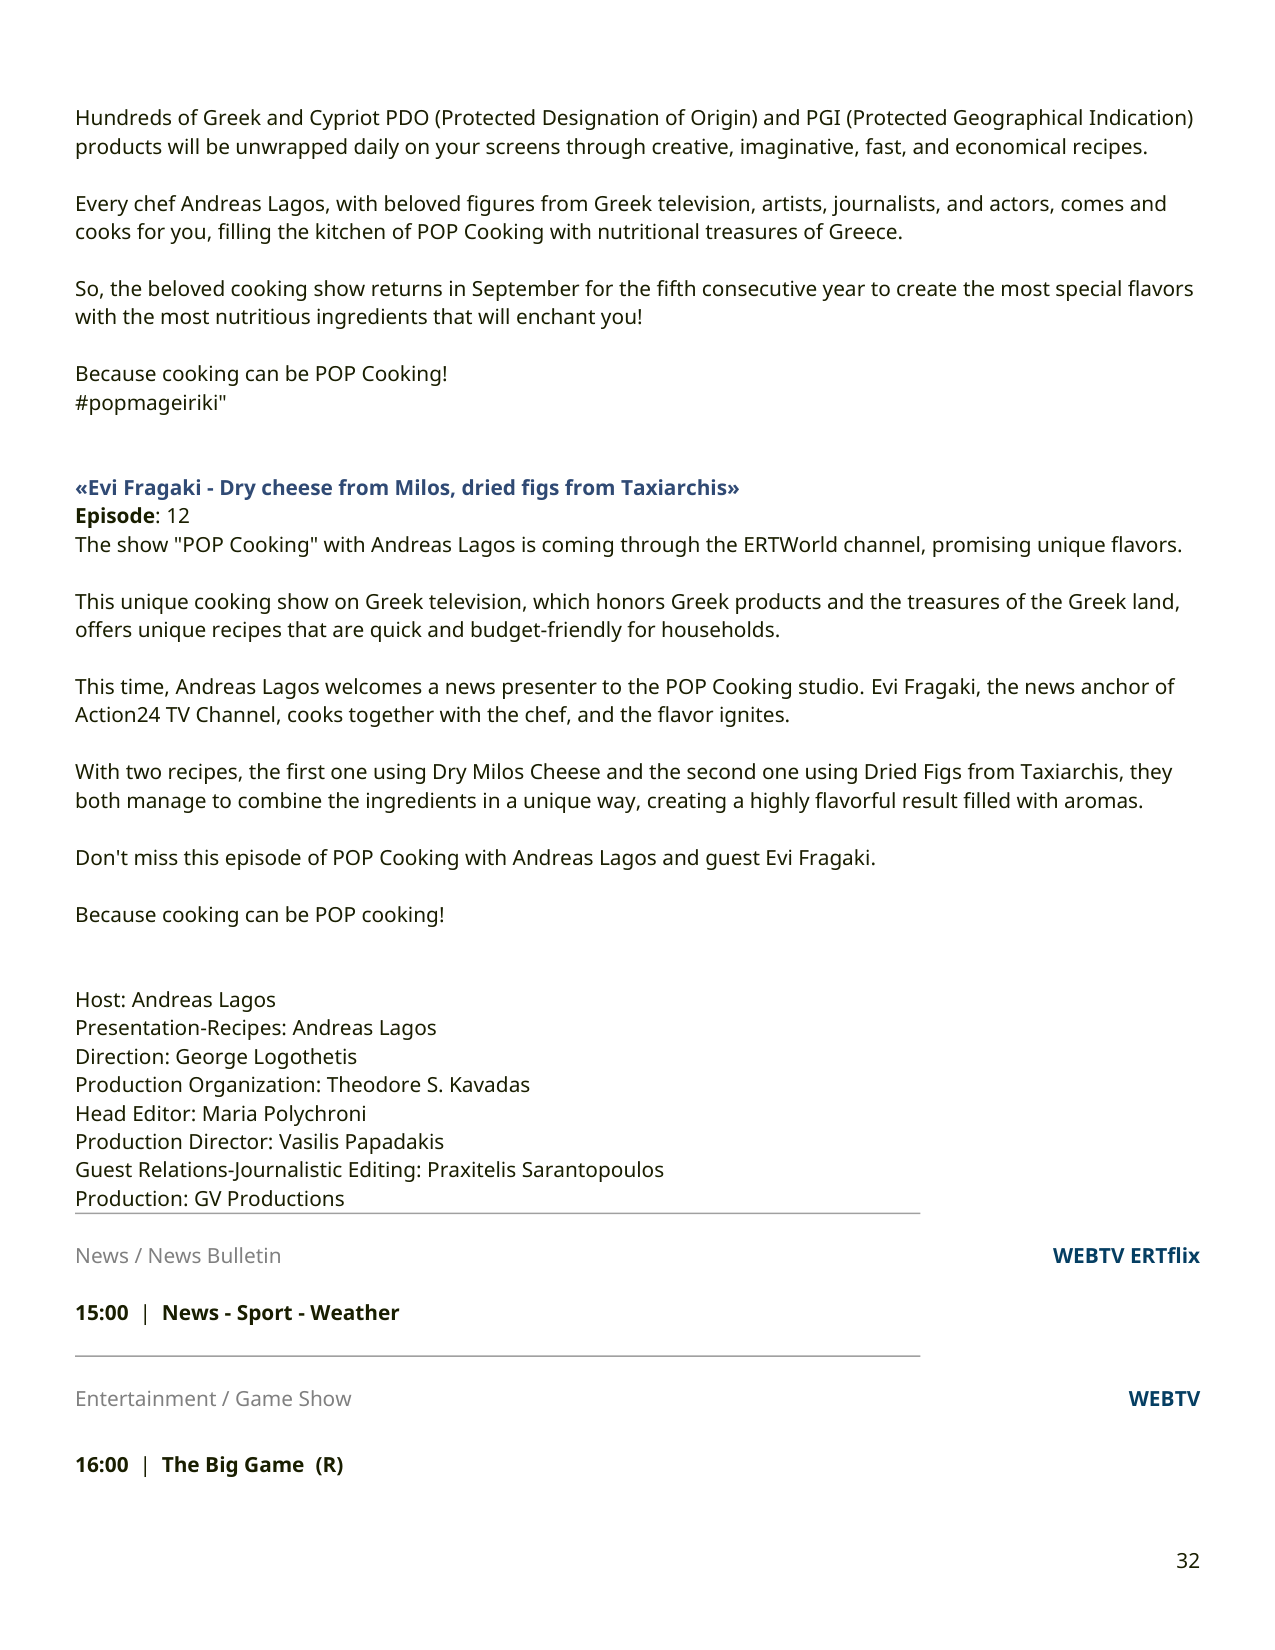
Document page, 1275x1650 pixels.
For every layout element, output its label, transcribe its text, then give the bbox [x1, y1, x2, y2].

text The show "POP Cooking" with Andreas Lagos is coming through the ERTWorld channel, promising unique flavors. This unique cooking show on Greek television, which honors Greek products and the treasures of the Greek land, offers unique recipes that are quick and budget-friendly for households. This time, Andreas Lagos welcomes a news presenter to the POP Cooking studio. Evi Fragaki, the news anchor of Action24 TV Channel, cooks together with the chef, and the flavor ignites. With two recipes, the first one using Dry Milos Cheese and the second one using Dried Figs from Taxiarchis, they both manage to combine the ingredients in a unique way, creating a highly flavorful result filled with aromas. Don't miss this episode of POP Cooking with Andreas Lagos and guest Evi Fragaki. Because cooking can be POP cooking! [75, 530, 1200, 928]
text Host: Andreas Lagos Presentation-Recipes: Andreas Lagos Direction: George Logothetis Production Organization: Theodore S. Kavadas Head Editor: Maria Polychroni Production Director: Vasilis Papadakis Guest Relations-Journalistic Editing: Praxitelis Sarantopoulos Production: GV Productions [75, 928, 1200, 1212]
table_header WEBTV ERTflix [638, 1241, 1200, 1270]
table_header WEBTV [638, 1384, 1200, 1412]
text 15:00 | News - Sport - Weather [75, 1270, 1200, 1355]
table_header News / News Bulletin [75, 1241, 637, 1270]
text «Evi Fragaki - Dry cheese from Milos, dried figs from Taxiarchis» Episode: 12 [75, 416, 1200, 530]
text 16:00 | The Big Game (R) [75, 1412, 1200, 1507]
table_header Entertainment / Game Show [75, 1384, 637, 1412]
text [75, 75, 1200, 416]
